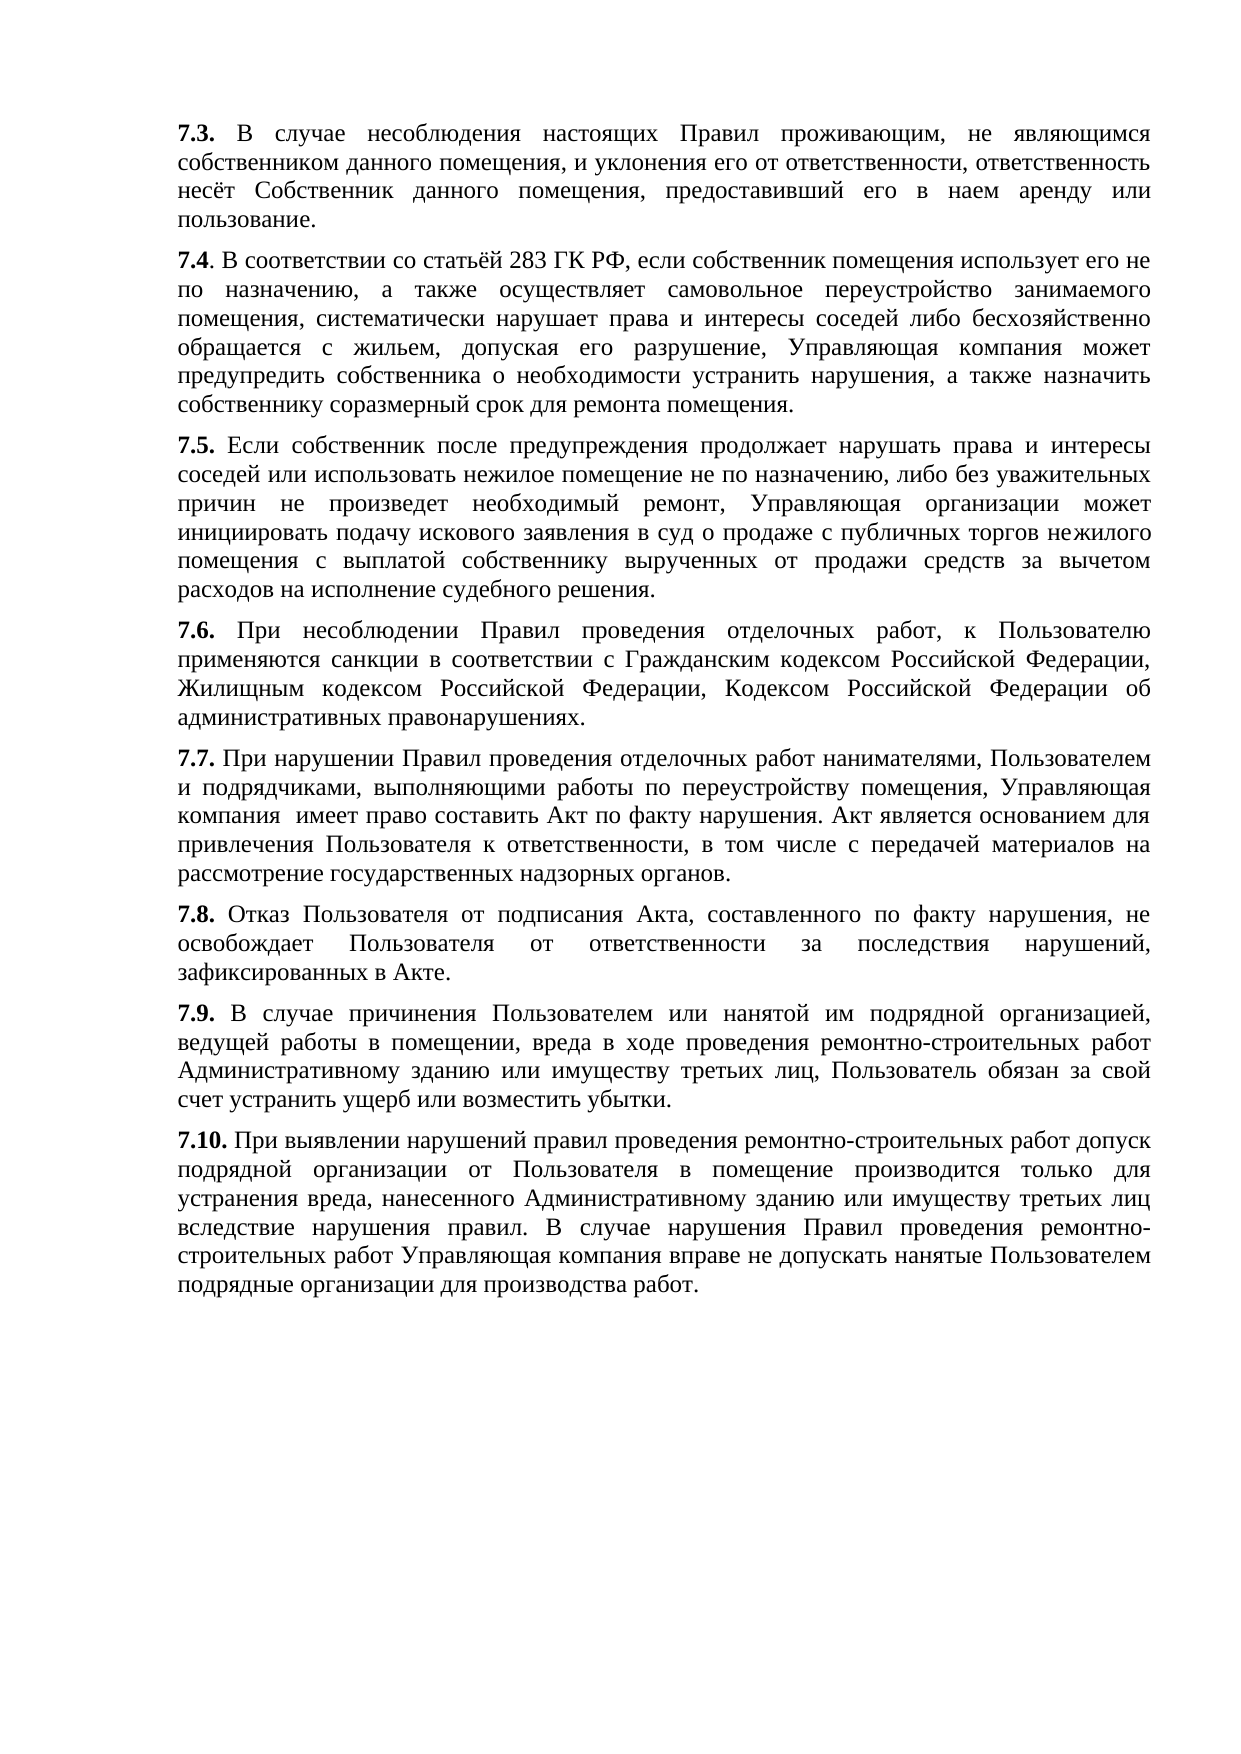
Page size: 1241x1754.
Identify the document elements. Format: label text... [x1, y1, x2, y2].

text 7.10. При выявлении нарушений правил проведения ремонтно-строительных работ допуск подрядной организации от Пользователя в помещение производится только для устранения вреда, нанесенного Административному зданию или имуществу третьих лиц вследствие нарушения правил. В случае нарушения Правил проведения ремонтно-строительных работ Управляющая компания вправе не допускать нанятые Пользователем подрядные организации для производства работ. [177, 1126, 1152, 1298]
text 7.9. В случае причинения Пользователем или нанятой им подрядной организацией, ведущей работы в помещении, вреда в ходе проведения ремонтно-строительных работ Административному зданию или имуществу третьих лиц, Пользователь обязан за свой счет устранить ущерб или возместить убытки. [177, 998, 1152, 1113]
text 7.5. Если собственник после предупреждения продолжает нарушать права и интересы соседей или использовать нежилое помещение не по назначению, либо без уважительных причин не произведет необходимый ремонт, Управляющая организации может инициировать подачу искового заявления в суд о продаже с публичных торгов нежилого помещения с выплатой собственнику вырученных от продажи средств за вычетом расходов на исполнение судебного решения. [177, 431, 1152, 603]
text 7.4. В соответствии со статьёй 283 ГК РФ, если собственник помещения использует его не по назначению, а также осуществляет самовольное переустройство занимаемого помещения, систематически нарушает права и интересы соседей либо бесхозяйственно обращается с жильем, допуская его разрушение, Управляющая компания может предупредить собственника о необходимости устранить нарушения, а также назначить собственнику соразмерный срок для ремонта помещения. [177, 246, 1152, 418]
text 7.3. В случае несоблюдения настоящих Правил проживающим, не являющимся собственником данного помещения, и уклонения его от ответственности, ответственность несёт Собственник данного помещения, предоставивший его в наем аренду или пользование. [177, 118, 1152, 233]
text 7.6. При несоблюдении Правил проведения отделочных работ, к Пользователю применяются санкции в соответствии с Гражданским кодексом Российской Федерации, Жилищным кодексом Российской Федерации, Кодексом Российской Федерации об административных правонарушениях. [177, 616, 1152, 731]
text 7.7. При нарушении Правил проведения отделочных работ нанимателями, Пользователем и подрядчиками, выполняющими работы по переустройству помещения, Управляющая компания имеет право составить Акт по факту нарушения. Акт является основанием для привлечения Пользователя к ответственности, в том числе с передачей материалов на рассмотрение государственных надзорных органов. [177, 743, 1152, 887]
text 7.8. Отказ Пользователя от подписания Акта, составленного по факту нарушения, не освобождает Пользователя от ответственности за последствия нарушений, зафиксированных в Акте. [177, 899, 1152, 986]
